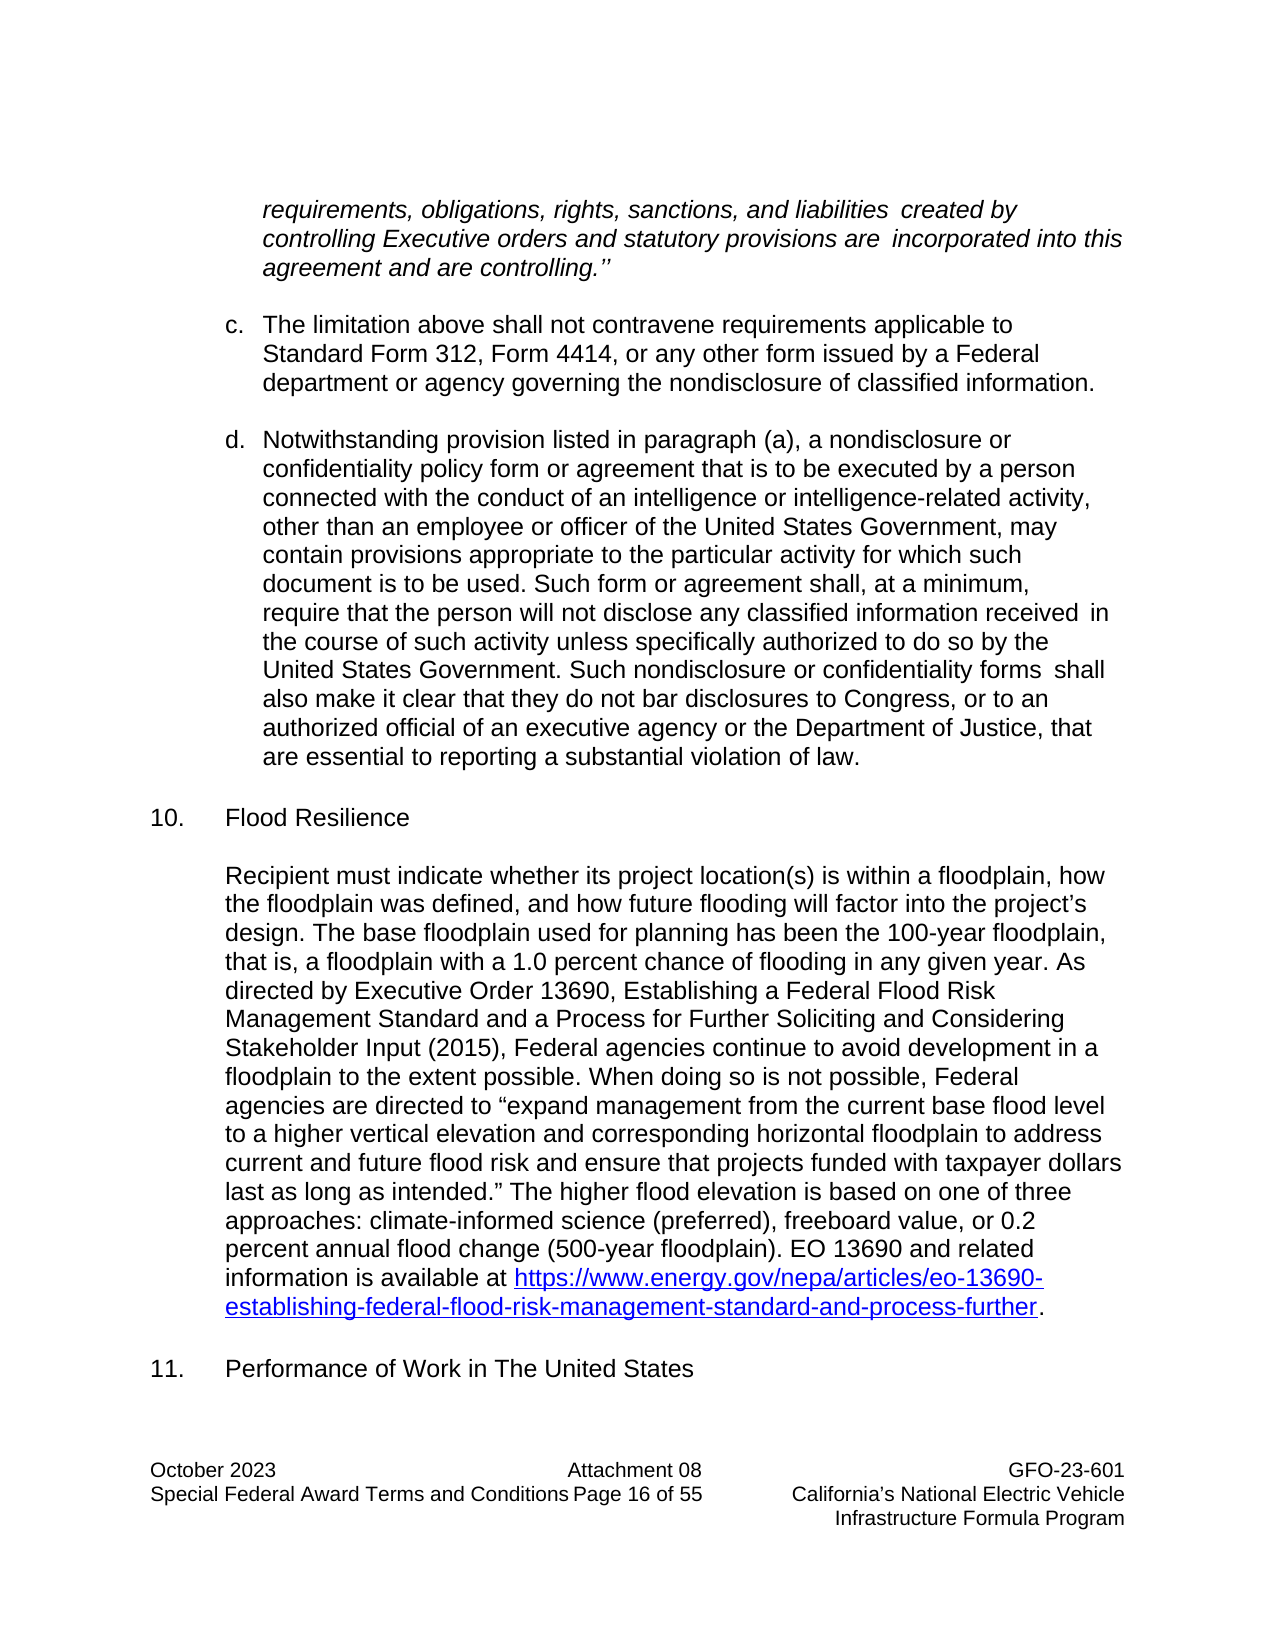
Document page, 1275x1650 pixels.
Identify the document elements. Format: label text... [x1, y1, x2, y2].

subtitle Flood Resilience [150, 803, 1125, 832]
list Recipient must indicate whether its project location(s) is within a floodplain, how the floodplain was defined, and how future flooding will factor into the project’s design. The base floodplain used for planning has been the 100-year floodplain, that is, a floodplain with a 1.0 percent chance of flooding in any given year. As directed by Executive Order 13690, Establishing a Federal Flood Risk Management Standard and a Process for Further Soliciting and Considering Stakeholder Input (2015), Federal agencies continue to avoid development in a floodplain to the extent possible. When doing so is not possible, Federal agencies are directed to “expand management from the current base flood level to a higher vertical elevation and corresponding horizontal floodplain to address current and future flood risk and ensure that projects funded with taxpayer dollars last as long as intended.” The higher flood elevation is based on one of three approaches: climate-informed science (preferred), freeboard value, or 0.2 percent annual flood change (500-year floodplain). EO 13690 and related information is available at https://www.energy.gov/nepa/articles/eo-13690-establishing-federal-flood-risk-management-standard-and-process-further. [225, 861, 1125, 1321]
subtitle Performance of Work in The United States [150, 1354, 1125, 1382]
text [262, 195, 1125, 282]
list Notwithstanding provision listed in paragraph (a), a nondisclosure or confidentiality policy form or agreement that is to be executed by a person connected with the conduct of an intelligence or intelligence-related activity, other than an employee or officer of the United States Government, may contain provisions appropriate to the particular activity for which such document is to be used. Such form or agreement shall, at a minimum, require that the person will not disclose any classified information received in the course of such activity unless specifically authorized to do so by the United States Government. Such nondisclosure or confidentiality forms shall also make it clear that they do not bar disclosures to Congress, or to an authorized official of an executive agency or the Department of Justice, that are essential to reporting a substantial violation of law. [225, 425, 1116, 770]
list The limitation above shall not contravene requirements applicable to Standard Form 312, Form 4414, or any other form issued by a Federal department or agency governing the nondisclosure of classified information. [225, 310, 1116, 397]
